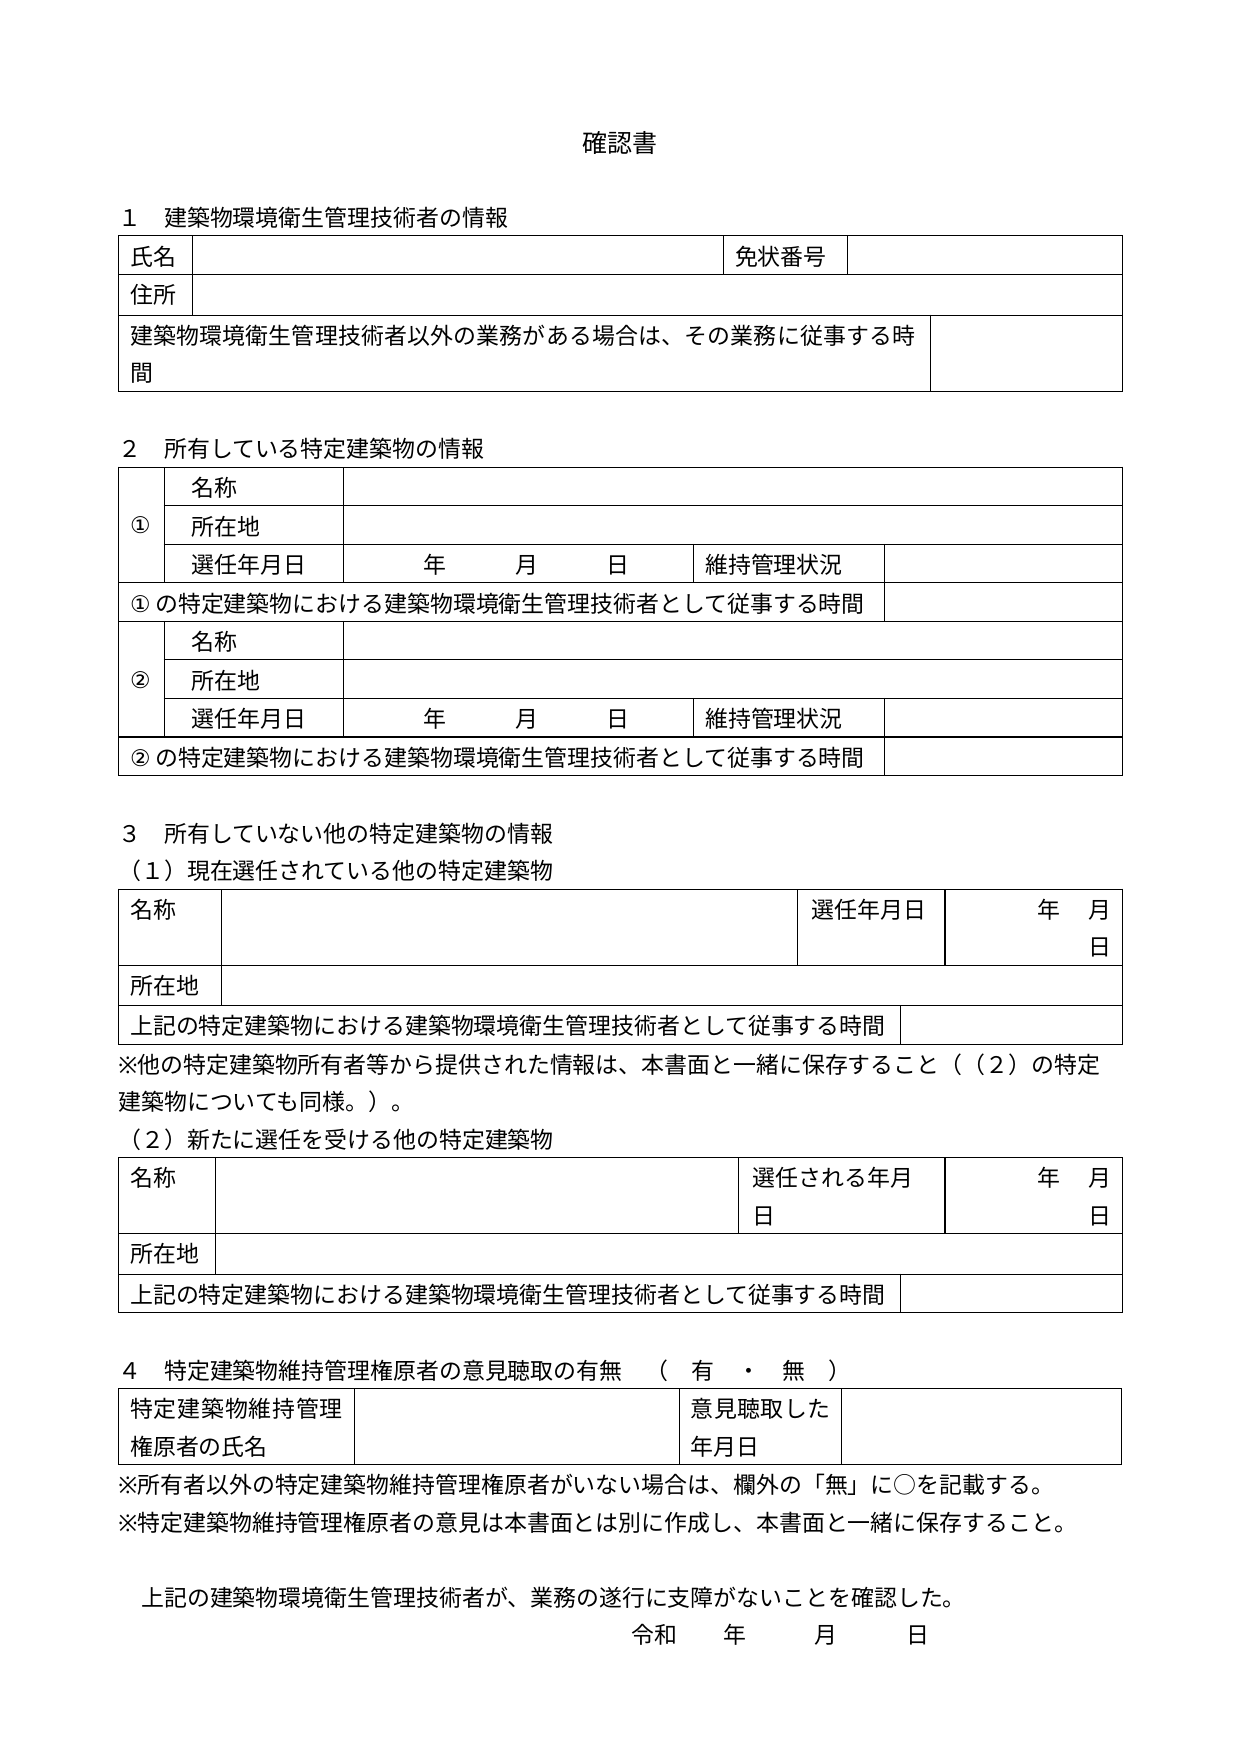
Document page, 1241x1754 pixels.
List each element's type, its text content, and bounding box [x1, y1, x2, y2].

table_cell 維持管理状況 [694, 545, 884, 582]
text ※所有者以外の特定建築物維持管理権原者がいない場合は、欄外の「無」に○を記載する。 [118, 1465, 1122, 1503]
table_cell [885, 545, 1122, 582]
table_header 選任年月日 [798, 890, 944, 964]
table_header [344, 468, 1122, 505]
table_header [848, 236, 1122, 274]
table_cell 所在地 [119, 1234, 215, 1273]
table_cell 選任年月日 [165, 545, 343, 582]
table_cell 建築物環境衛生管理技術者以外の業務がある場合は、その業務に従事する時間 [119, 316, 930, 391]
text （１）現在選任されている他の特定建築物 [118, 851, 1122, 888]
table_cell 名称 [165, 622, 343, 659]
table_cell [885, 699, 1122, 736]
table_cell ② [119, 622, 164, 736]
text ２ 所有している特定建築物の情報 [118, 429, 1122, 467]
table_header [355, 1389, 679, 1464]
table_cell [216, 1234, 1122, 1273]
table_cell 所在地 [165, 660, 343, 698]
table_cell [901, 1006, 1122, 1043]
table_cell [885, 738, 1122, 775]
table_header ① [119, 468, 164, 582]
table_cell 上記の特定建築物における建築物環境衛生管理技術者として従事する時間 [119, 1275, 900, 1312]
text 確認書 [118, 123, 1122, 160]
table_cell 選任年月日 [165, 699, 343, 736]
table_cell [193, 275, 1122, 314]
table_cell 年 月 日 [344, 545, 693, 582]
text ４ 特定建築物維持管理権原者の意見聴取の有無 （ 有 ・ 無 ） [118, 1351, 1122, 1388]
table_header [216, 1158, 738, 1233]
table_cell 住所 [119, 275, 192, 314]
table_header 意見聴取した年月日 [680, 1389, 841, 1464]
table_cell [222, 966, 1122, 1005]
table_header 名称 [119, 1158, 215, 1233]
table_cell [344, 622, 1122, 659]
table_header 年 月 日 [946, 890, 1122, 964]
table_cell 上記の特定建築物における建築物環境衛生管理技術者として従事する時間 [119, 1006, 900, 1043]
table_cell 維持管理状況 [694, 699, 884, 736]
table_cell [931, 316, 1122, 391]
table_header 氏名 [119, 236, 192, 274]
text １ 建築物環境衛生管理技術者の情報 [118, 198, 1122, 235]
table_header [222, 890, 797, 964]
table_header 免状番号 [724, 236, 847, 274]
table_cell [344, 660, 1122, 698]
table_header [842, 1389, 1121, 1464]
text 令和 年 月 日 [517, 1615, 1122, 1653]
table_cell 所在地 [165, 506, 343, 544]
table_header 選任される年月日 [739, 1158, 944, 1233]
table_header 名称 [119, 890, 221, 964]
text （２）新たに選任を受ける他の特定建築物 [118, 1119, 1122, 1157]
table_cell 年 月 日 [344, 699, 693, 736]
table_cell [901, 1275, 1122, 1312]
table_cell ②の特定建築物における建築物環境衛生管理技術者として従事する時間 [119, 738, 884, 775]
table_header 年 月 日 [946, 1158, 1122, 1233]
text 上記の建築物環境衛生管理技術者が、業務の遂行に支障がないことを確認した。 [118, 1578, 1122, 1615]
table_header 特定建築物維持管理権原者の氏名 [119, 1389, 354, 1464]
text ３ 所有していない他の特定建築物の情報 [118, 813, 1122, 851]
table_cell 所在地 [119, 966, 221, 1005]
table_cell [344, 506, 1122, 544]
table_header 名称 [165, 468, 343, 505]
text ※特定建築物維持管理権原者の意見は本書面とは別に作成し、本書面と一緒に保存すること。 [118, 1503, 1122, 1540]
text ※他の特定建築物所有者等から提供された情報は、本書面と一緒に保存すること（（２）の特定建築物についても同様。）。 [118, 1045, 1122, 1119]
table_cell ①の特定建築物における建築物環境衛生管理技術者として従事する時間 [119, 583, 884, 621]
table_header [193, 236, 723, 274]
table_cell [885, 583, 1122, 621]
